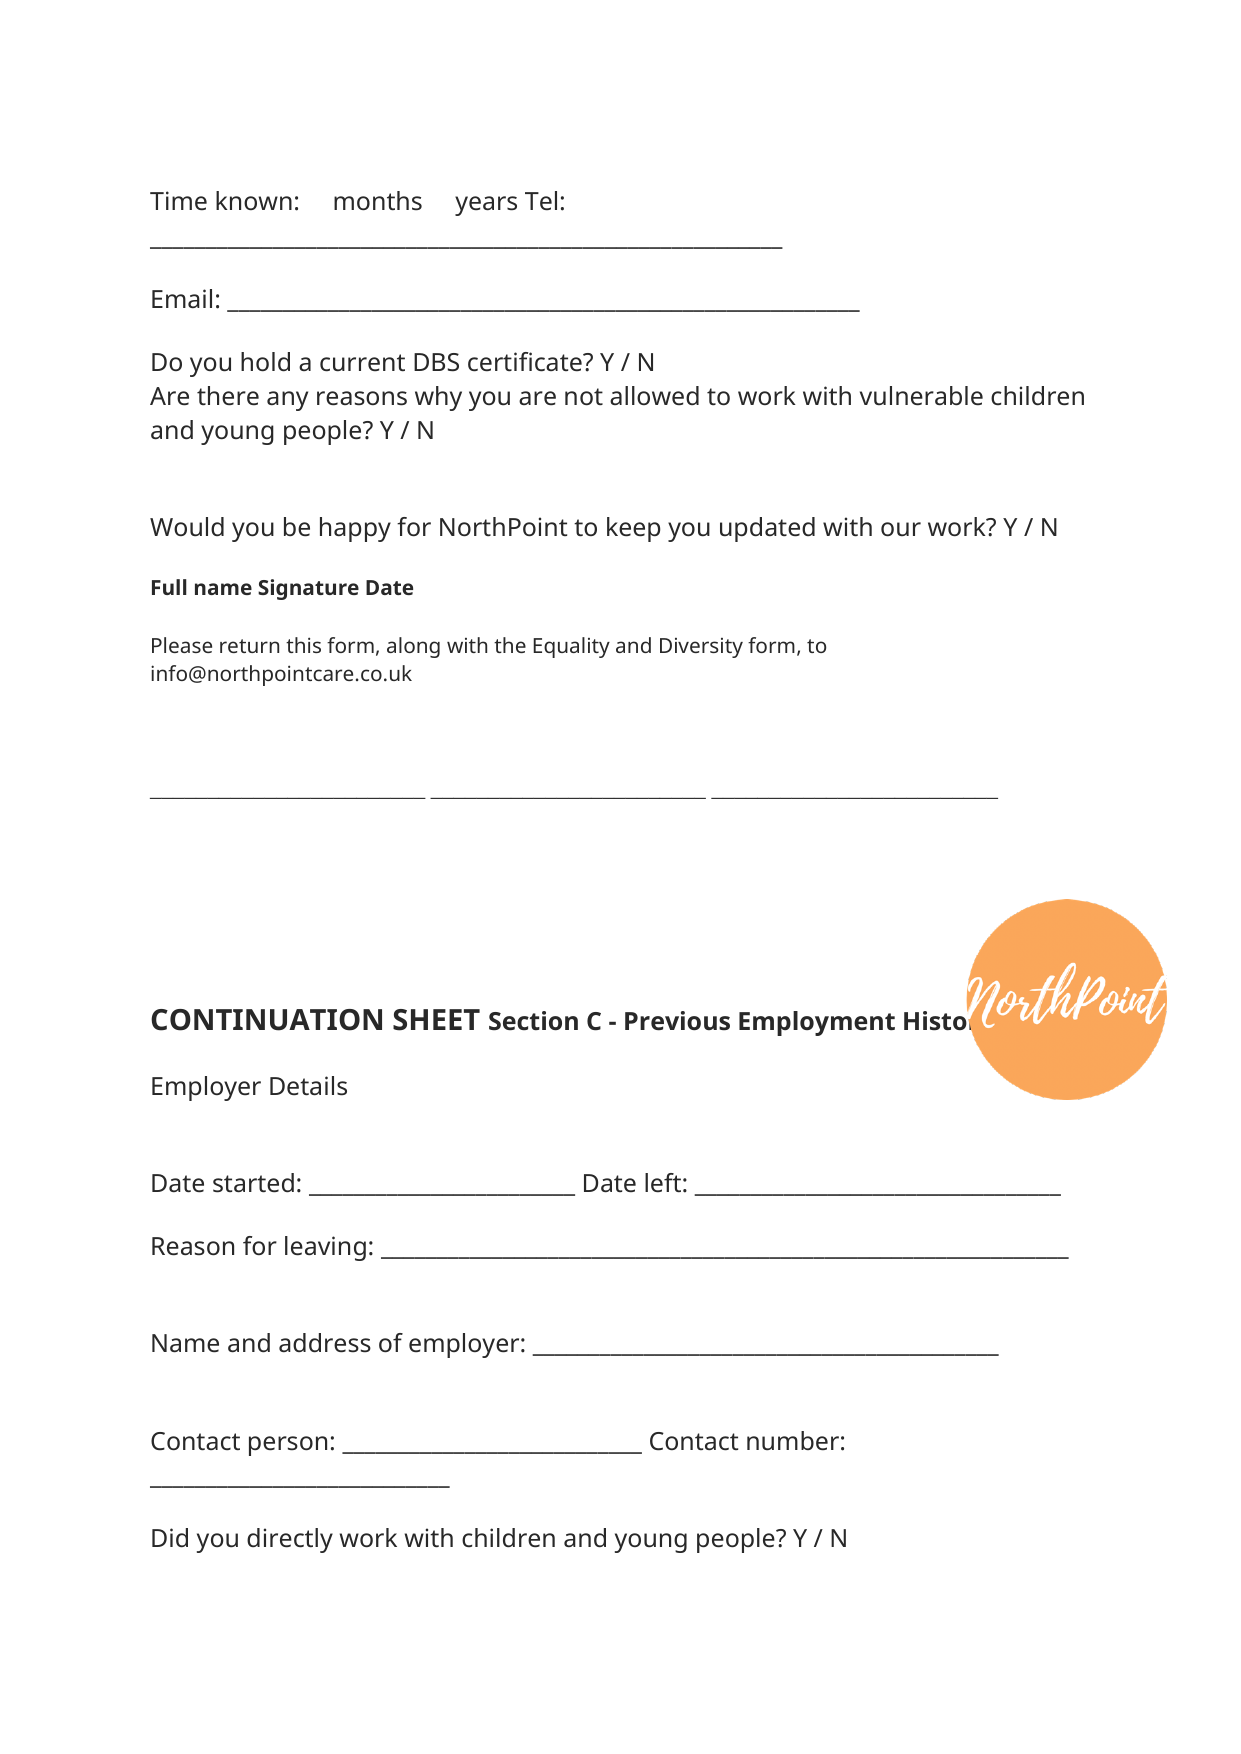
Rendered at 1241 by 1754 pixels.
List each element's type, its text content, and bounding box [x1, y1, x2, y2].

text CONTINUATION SHEET Section C - Previous Employment History [150, 999, 966, 1039]
picture [966, 899, 1167, 1100]
text Please return this form, along with the Equality and Diversity form, to info@northpointcare.co.uk [150, 631, 1090, 688]
text Email: _________________________________________________________ [150, 281, 1090, 315]
text Did you directly work with children and young people? Y / N [150, 1521, 1090, 1554]
text Employer Details [150, 1068, 1090, 1102]
text Time known: months years Tel: _________________________________________________________ [150, 150, 1090, 252]
text Name and address of employer: __________________________________________ [150, 1292, 1090, 1360]
text Do you hold a current DBS certificate? Y / N Are there any reasons why you are not allowed to work with vulnerable children and young people? Y / N [150, 344, 1090, 447]
text Reason for leaving: ______________________________________________________________ [150, 1229, 1090, 1263]
text Date started: ________________________ Date left: _________________________________ [150, 1131, 1090, 1199]
text ________________________ ________________________ _________________________ [150, 775, 1090, 801]
text Contact person: ___________________________ Contact number: ___________________________ [150, 1389, 1090, 1491]
text Full name Signature Date [150, 573, 1090, 602]
text Would you be happy for NorthPoint to keep you updated with our work? Y / N [150, 476, 1090, 544]
